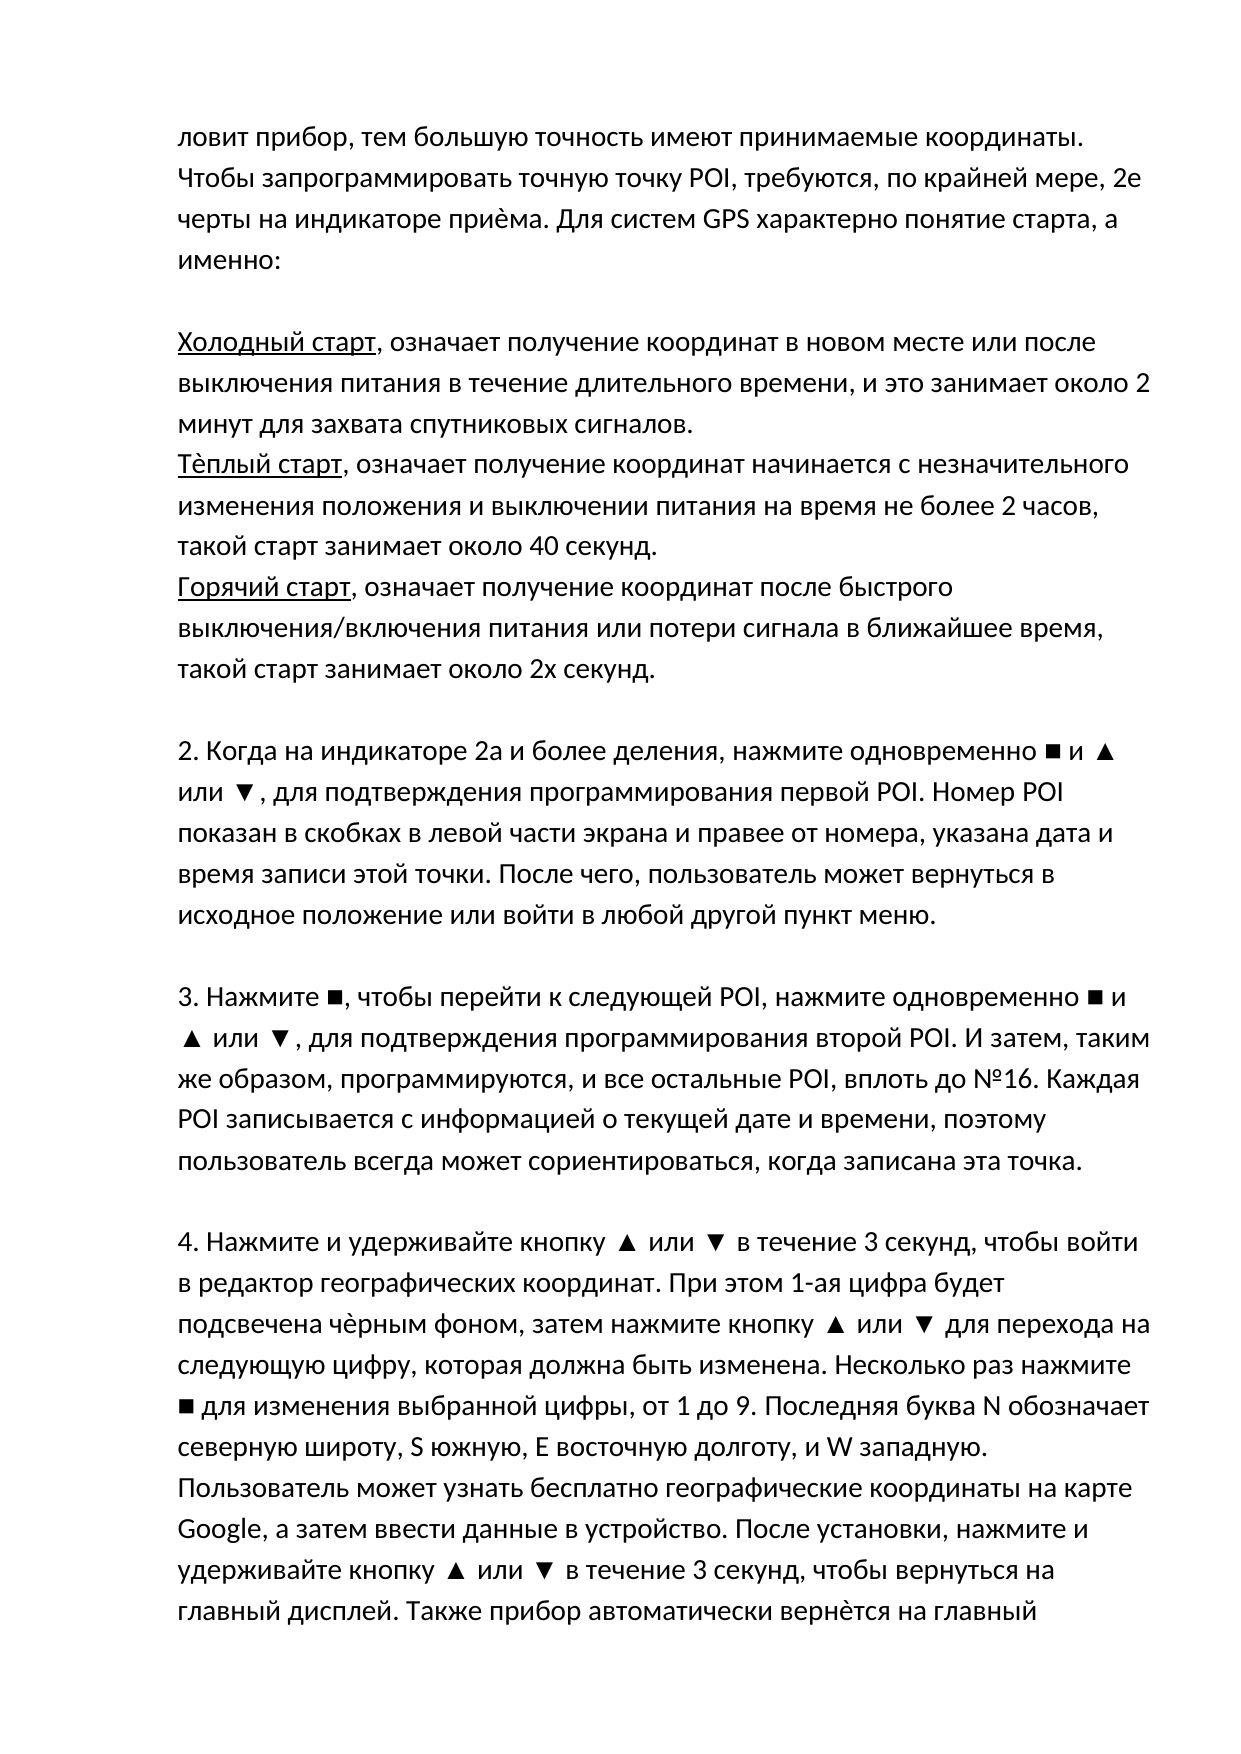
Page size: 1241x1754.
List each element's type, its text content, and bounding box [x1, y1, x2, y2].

text 3. Нажмите ■, чтобы перейти к следующей POI, нажмите одновременно ■ и ▲ или ▼, для подтверждения программирования второй POI. И затем, таким же образом, программируются, и все остальные POI, вплоть до №16. Каждая POI записывается с информацией о текущей дате и времени, поэтому пользователь всегда может сориентироваться, когда записана эта точка. [177, 978, 1152, 1177]
text Холодный старт, означает получение координат в новом месте или после выключения питания в течение длительного времени, и это занимает около 2 минут для захвата спутниковых сигналов. [177, 323, 1152, 440]
text 4. Нажмите и удерживайте кнопку ▲ или ▼ в течение 3 секунд, чтобы войти в редактор географических координат. При этом 1-ая цифра будет подсвечена чѐрным фоном, затем нажмите кнопку ▲ или ▼ для перехода на следующую цифру, которая должна быть изменена. Несколько раз нажмите ■ для изменения выбранной цифры, от 1 до 9. Последняя буква N обозначает северную широту, S южную, E восточную долготу, и W западную. Пользователь может узнать бесплатно географические координаты на карте Google, а затем ввести данные в устройство. После установки, нажмите и удерживайте кнопку ▲ или ▼ в течение 3 секунд, чтобы вернуться на главный дисплей. Также прибор автоматически вернѐтся на главный [177, 1223, 1152, 1627]
text Горячий старт, означает получение координат после быстрого выключения/включения питания или потери сигнала в ближайшее время, такой старт занимает около 2х секунд. [177, 568, 1152, 686]
text Тѐплый старт, означает получение координат начинается с незначительного изменения положения и выключении питания на время не более 2 часов, такой старт занимает около 40 секунд. [177, 446, 1152, 563]
text ловит прибор, тем большую точность имеют принимаемые координаты. Чтобы запрограммировать точную точку POI, требуются, по крайней мере, 2е черты на индикаторе приѐма. Для систем GPS характерно понятие старта, а именно: [177, 118, 1152, 277]
text 2. Когда на индикаторе 2а и более деления, нажмите одновременно ■ и ▲ или ▼, для подтверждения программирования первой POI. Номер POI показан в скобках в левой части экрана и правее от номера, указана дата и время записи этой точки. После чего, пользователь может вернуться в исходное положение или войти в любой другой пункт меню. [177, 732, 1152, 932]
